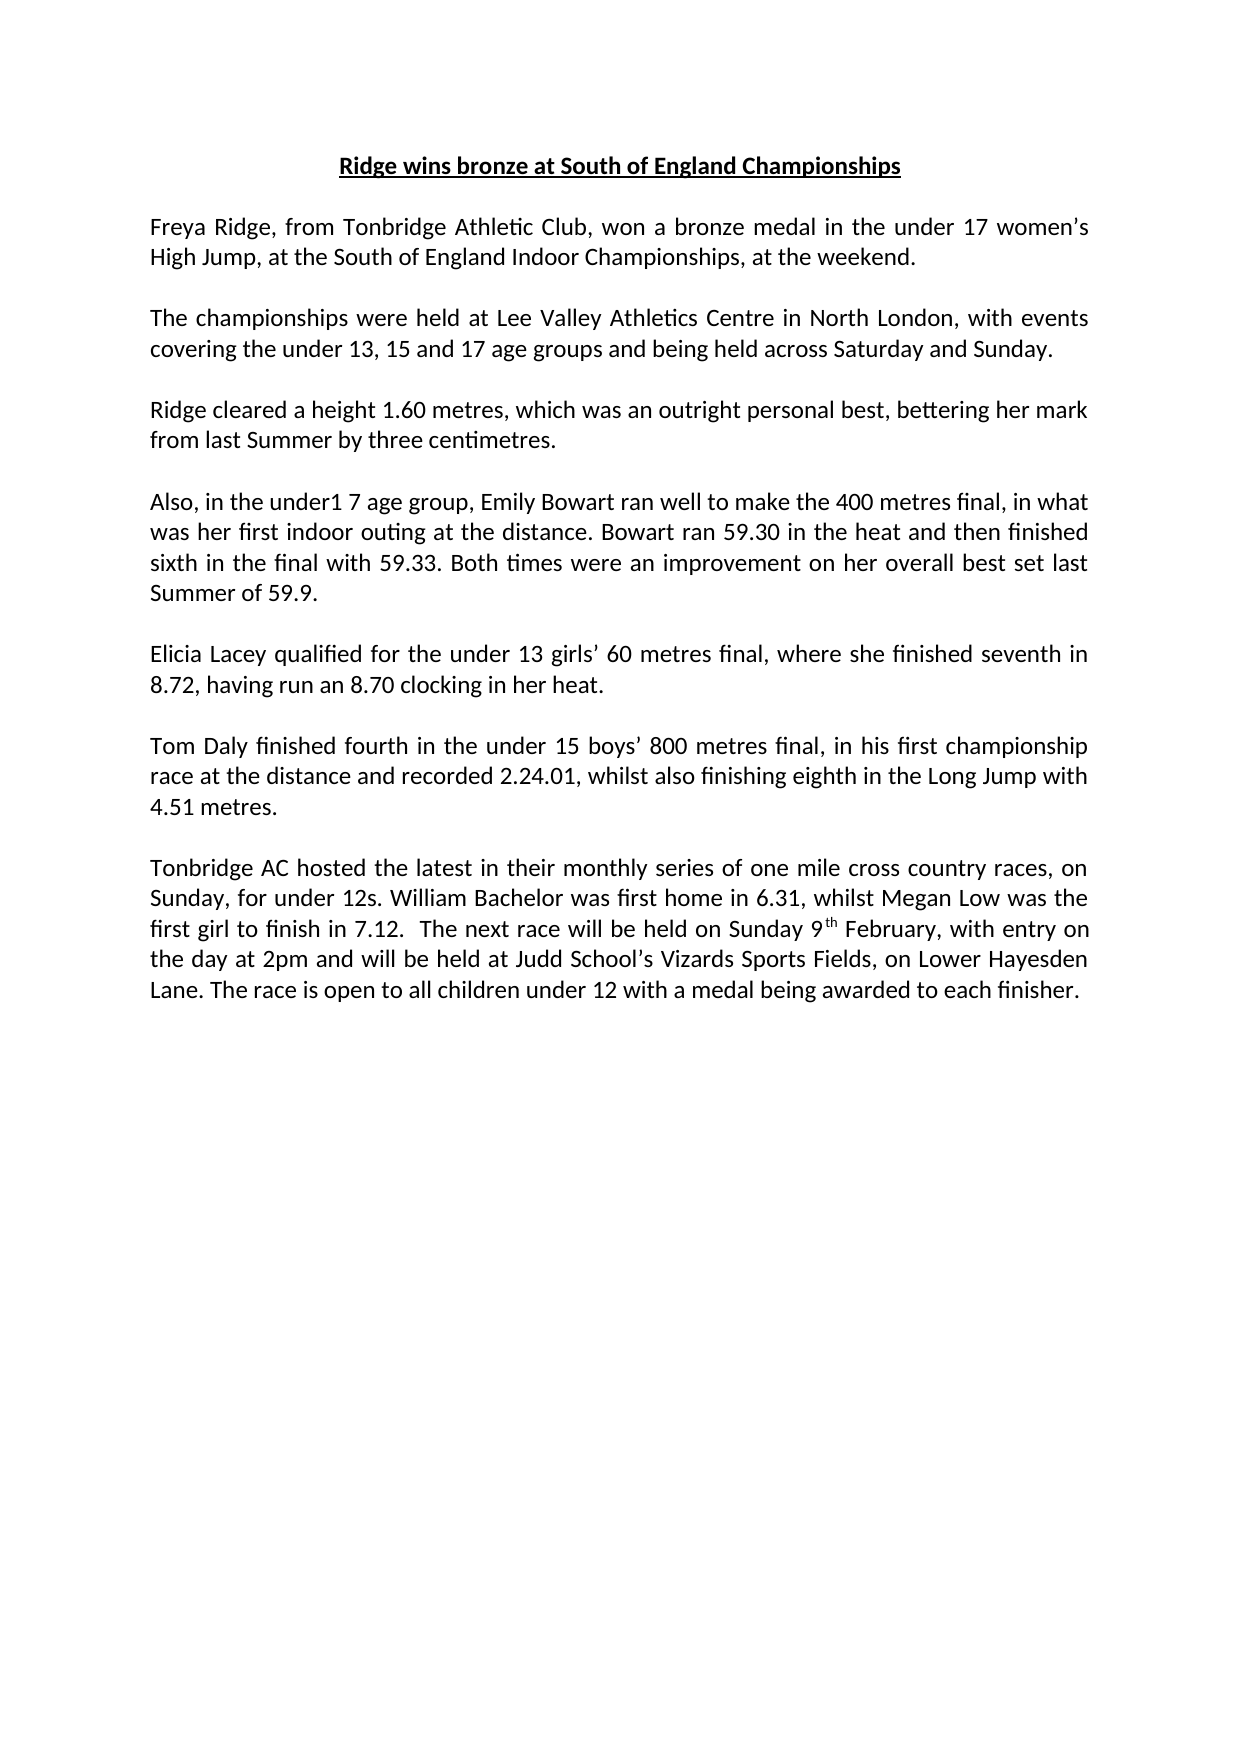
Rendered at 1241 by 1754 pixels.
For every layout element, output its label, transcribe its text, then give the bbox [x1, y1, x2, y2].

text Also, in the under1 7 age group, Emily Bowart ran well to make the 400 metres final, in what was her first indoor outing at the distance. Bowart ran 59.30 in the heat and then finished sixth in the final with 59.33. Both times were an improvement on her overall best set last Summer of 59.9. [150, 486, 1090, 608]
text The championships were held at Lee Valley Athletics Centre in North London, with events covering the under 13, 15 and 17 age groups and being held across Saturday and Sunday. [150, 303, 1090, 364]
text Ridge wins bronze at South of England Championships [150, 150, 1090, 181]
text Freya Ridge, from Tonbridge Athletic Club, won a bronze medal in the under 17 women’s High Jump, at the South of England Indoor Championships, at the weekend. [150, 211, 1090, 272]
text Tom Daly finished fourth in the under 15 boys’ 800 metres final, in his first championship race at the distance and recorded 2.24.01, whilst also finishing eighth in the Long Jump with 4.51 metres. [150, 730, 1090, 821]
text Tonbridge AC hosted the latest in their monthly series of one mile cross country races, on Sunday, for under 12s. William Bachelor was first home in 6.31, whilst Megan Low was the first girl to finish in 7.12. The next race will be held on Sunday 9th February, with entry on the day at 2pm and will be held at Judd School’s Vizards Sports Fields, on Lower Hayesden Lane. The race is open to all children under 12 with a medal being awarded to each finisher. [150, 852, 1090, 1004]
text Elicia Lacey qualified for the under 13 girls’ 60 metres final, where she finished seventh in 8.72, having run an 8.70 clocking in her heat. [150, 638, 1090, 699]
text Ridge cleared a height 1.60 metres, which was an outright personal best, bettering her mark from last Summer by three centimetres. [150, 394, 1090, 455]
